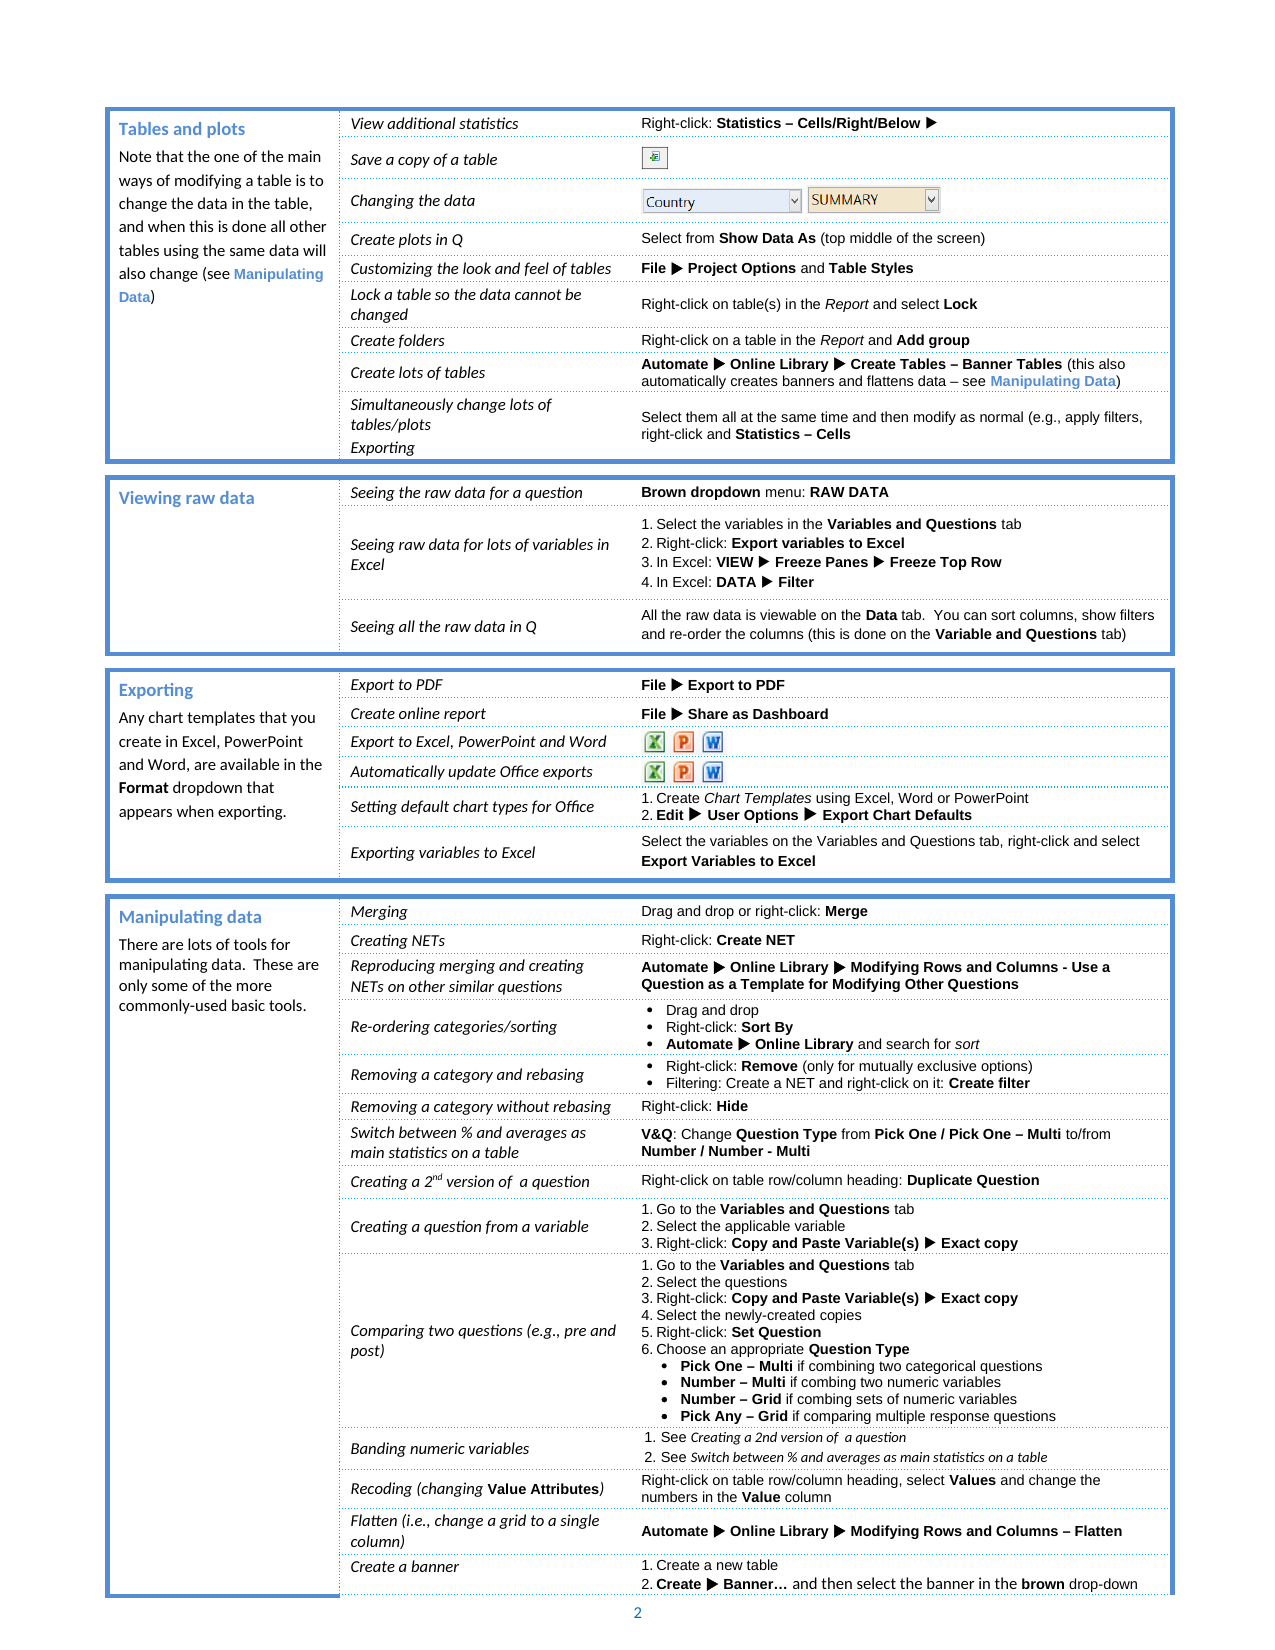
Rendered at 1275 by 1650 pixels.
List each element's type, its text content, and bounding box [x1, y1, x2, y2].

table_cell Create online report [339, 697, 630, 726]
table_cell V&Q: Change Question Type from Pick One / Pick One – Multi to/from Number / Number - Multi [630, 1119, 1170, 1164]
table_header Tables and plots Note that the one of the main ways of modifying a table is to change the data in the table, and when this is done all other tables using the same data will also change (see Manipulating Data) [110, 111, 339, 459]
table_cell Automate Online Library Modifying Rows and Columns - Use a Question as a Template for Modifying Other Questions [630, 953, 1170, 998]
table_cell Creating NETs [339, 924, 630, 953]
table_cell Create a banner [339, 1554, 630, 1594]
table_cell Flatten (i.e., change a grid to a single column) [339, 1508, 630, 1553]
table_cell Right-click: Remove (only for mutually exclusive options) Filtering: Create a NET and right-click on it: Create filter [630, 1054, 1170, 1093]
table_header Brown dropdown menu: RAW DATA [630, 480, 1170, 504]
table_cell Removing a category and rebasing [339, 1054, 630, 1093]
table_cell Right-click on a table in the Report and Add group [630, 327, 1170, 352]
table_header Drag and drop or right-click: Merge [630, 899, 1170, 923]
table_cell Automatically update Office exports [339, 756, 630, 786]
table_cell Re-ordering categories/sorting [339, 999, 630, 1054]
table_cell Reproducing merging and creating NETs on other similar questions [339, 953, 630, 998]
table_header File Export to PDF [630, 672, 1170, 697]
table_cell Select from Show Data As (top middle of the screen) [630, 222, 1170, 255]
table_cell Creating a 2nd version of a question [339, 1165, 630, 1198]
table_cell Create plots in Q [339, 222, 630, 255]
table_cell Right-click on table(s) in the Report and select Lock [630, 281, 1170, 327]
table_cell Save a copy of a table [339, 136, 630, 178]
table_cell Right-click: Hide [630, 1093, 1170, 1119]
table_cell See Creating a 2nd version of a question See Switch between % and averages as main statistics on a table [630, 1427, 1170, 1469]
table_cell Select the variables in the Variables and Questions tab Right-click: Export variables to Excel In Excel: VIEW Freeze Panes Freeze Top Row In Excel: DATA Filter [630, 505, 1170, 599]
table_cell Create folders [339, 327, 630, 352]
table_cell Comparing two questions (e.g., pre and post) [339, 1253, 630, 1427]
table_header Seeing the raw data for a question [339, 480, 630, 504]
table_cell Removing a category without rebasing [339, 1093, 630, 1119]
table_cell Creating a question from a variable [339, 1198, 630, 1253]
table_header Export to PDF [339, 672, 630, 697]
table_header Manipulating data There are lots of tools for manipulating data. These are only some of the more commonly-used basic tools. [110, 899, 339, 1594]
table_header Right-click: Statistics – Cells/Right/Below [630, 111, 1170, 136]
table_header View additional statistics [339, 111, 630, 136]
table_cell Automate Online Library Modifying Rows and Columns – Flatten [630, 1508, 1170, 1553]
table_cell Changing the data [339, 178, 630, 222]
table_cell Drag and drop Right-click: Sort By Automate Online Library and search for sort [630, 999, 1170, 1054]
table_cell File Project Options and Table Styles [630, 255, 1170, 281]
picture [641, 729, 728, 755]
table_cell Seeing all the raw data in Q [339, 599, 630, 652]
table_cell Create lots of tables [339, 352, 630, 391]
table_cell Customizing the look and feel of tables [339, 255, 630, 281]
picture [641, 759, 728, 785]
table_cell Exporting variables to Excel [339, 826, 630, 878]
table_header Viewing raw data [110, 480, 339, 652]
table_cell Right-click on table row/column heading, select Values and change the numbers in the Value column [630, 1469, 1170, 1508]
table_cell All the raw data is viewable on the Data tab. You can sort columns, show filters and re-order the columns (this is done on the Variable and Questions tab) [630, 599, 1170, 652]
table_cell Simultaneously change lots of tables/plots Exporting [339, 391, 630, 459]
table_cell Go to the Variables and Questions tab Select the applicable variable Right-click: Copy and Paste Variable(s) Exact copy [630, 1198, 1170, 1253]
table_cell Lock a table so the data cannot be changed [339, 281, 630, 327]
table_cell Banding numeric variables [339, 1427, 630, 1469]
table_cell [630, 136, 1170, 178]
table_cell Seeing raw data for lots of variables in Excel [339, 505, 630, 599]
picture [641, 146, 669, 170]
picture [641, 188, 803, 214]
table_cell Setting default chart types for Office [339, 786, 630, 826]
picture [806, 185, 941, 214]
table_cell Select them all at the same time and then modify as normal (e.g., apply filters, right-click and Statistics – Cells [630, 391, 1170, 459]
table_cell [630, 756, 1170, 786]
table_cell Automate Online Library Create Tables – Banner Tables (this also automatically creates banners and flattens data – see Manipulating Data) [630, 352, 1170, 391]
table_cell Switch between % and averages as main statistics on a table [339, 1119, 630, 1164]
table_header Merging [339, 899, 630, 923]
table_cell Select the variables on the Variables and Questions tab, right-click and select Export Variables to Excel [630, 826, 1170, 878]
table_cell Export to Excel, PowerPoint and Word [339, 726, 630, 756]
table_cell [630, 726, 1170, 756]
table_cell [630, 178, 1170, 222]
table_cell Right-click: Create NET [630, 924, 1170, 953]
table_header Exporting Any chart templates that you create in Excel, PowerPoint and Word, are available in the Format dropdown that appears when exporting. [110, 672, 339, 878]
table_cell File Share as Dashboard [630, 697, 1170, 726]
table_cell Go to the Variables and Questions tab Select the questions Right-click: Copy and Paste Variable(s) Exact copy Select the newly-created copies Right-click: Set Question Choose an appropriate Question Type Pick One – Multi if combining two categorical questions Number – Multi if combing two numeric variables Number – Grid if combing sets of numeric variables Pick Any – Grid if comparing multiple response questions [630, 1253, 1170, 1427]
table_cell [630, 1554, 1170, 1594]
table_cell Right-click on table row/column heading: Duplicate Question [630, 1165, 1170, 1198]
table_cell Create Chart Templates using Excel, Word or PowerPoint Edit User Options Export Chart Defaults [630, 786, 1170, 826]
table_cell Recoding (changing Value Attributes) [339, 1469, 630, 1508]
